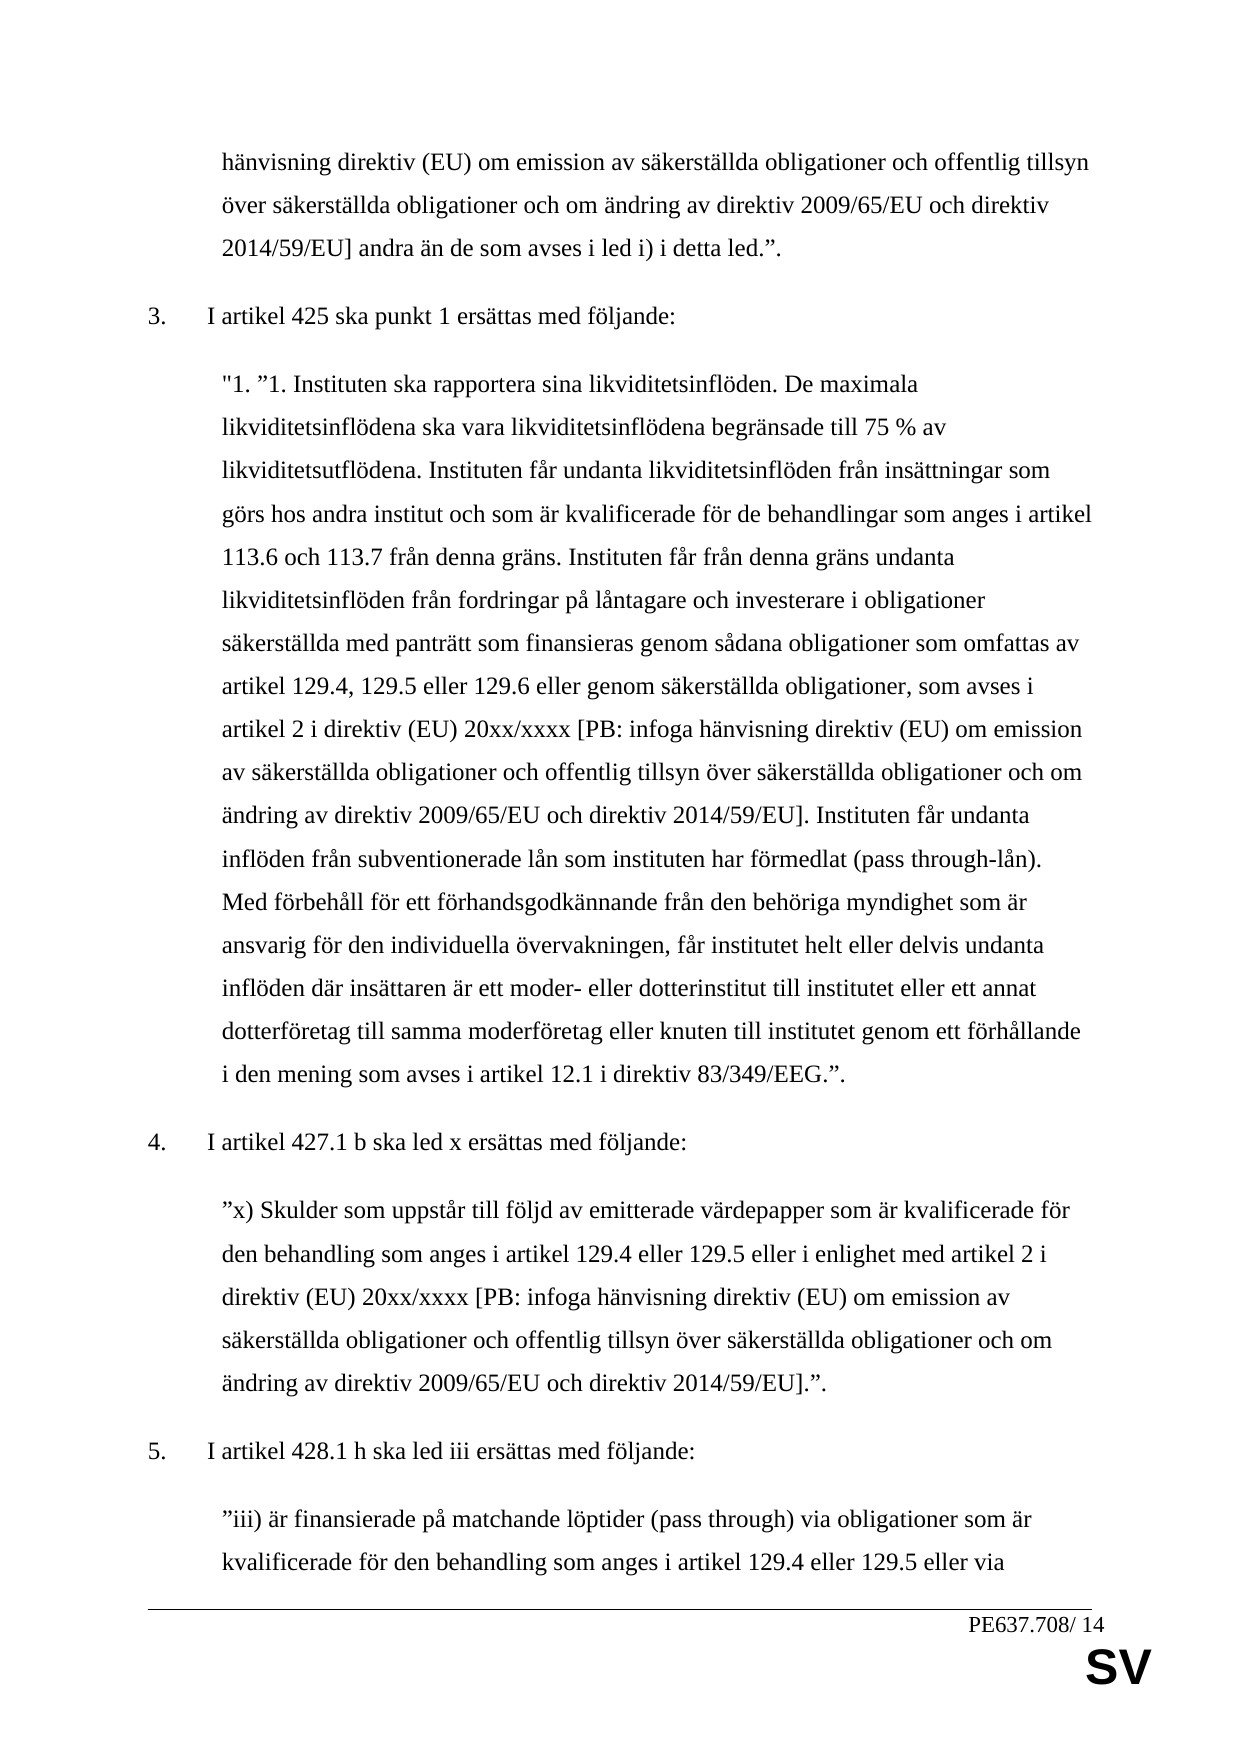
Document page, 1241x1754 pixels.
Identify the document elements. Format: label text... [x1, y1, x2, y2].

text ”x) Skulder som uppstår till följd av emitterade värdepapper som är kvalificerade för den behandling som anges i artikel 129.4 eller 129.5 eller i enlighet med artikel 2 i direktiv (EU) 20xx/xxxx [PB: infoga hänvisning direktiv (EU) om emission av säkerställda obligationer och offentlig tillsyn över säkerställda obligationer och om ändring av direktiv 2009/65/EU och direktiv 2014/59/EU].”. [222, 1196, 1092, 1397]
text 4. I artikel 427.1 b ska led x ersättas med följande: [148, 1127, 1092, 1156]
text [222, 147, 1092, 262]
text 3. I artikel 425 ska punkt 1 ersättas med följande: [148, 301, 1092, 330]
text "1. ”1. Instituten ska rapportera sina likviditetsinflöden. De maximala likviditetsinflödena ska vara likviditetsinflödena begränsade till 75 % av likviditetsutflödena. Instituten får undanta likviditetsinflöden från insättningar som görs hos andra institut och som är kvalificerade för de behandlingar som anges i artikel 113.6 och 113.7 från denna gräns. Instituten får från denna gräns undanta likviditetsinflöden från fordringar på låntagare och investerare i obligationer säkerställda med panträtt som finansieras genom sådana obligationer som omfattas av artikel 129.4, 129.5 eller 129.6 eller genom säkerställda obligationer, som avses i artikel 2 i direktiv (EU) 20xx/xxxx [PB: infoga hänvisning direktiv (EU) om emission av säkerställda obligationer och offentlig tillsyn över säkerställda obligationer och om ändring av direktiv 2009/65/EU och direktiv 2014/59/EU]. Instituten får undanta inflöden från subventionerade lån som instituten har förmedlat (pass through-lån). Med förbehåll för ett förhandsgodkännande från den behöriga myndighet som är ansvarig för den individuella övervakningen, får institutet helt eller delvis undanta inflöden där insättaren är ett moder- eller dotterinstitut till institutet eller ett annat dotterföretag till samma moderföretag eller knuten till institutet genom ett förhållande i den mening som avses i artikel 12.1 i direktiv 83/349/EEG.”. [222, 369, 1092, 1088]
text 5. I artikel 428.1 h ska led iii ersättas med följande: [148, 1436, 1092, 1465]
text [222, 1504, 1092, 1576]
